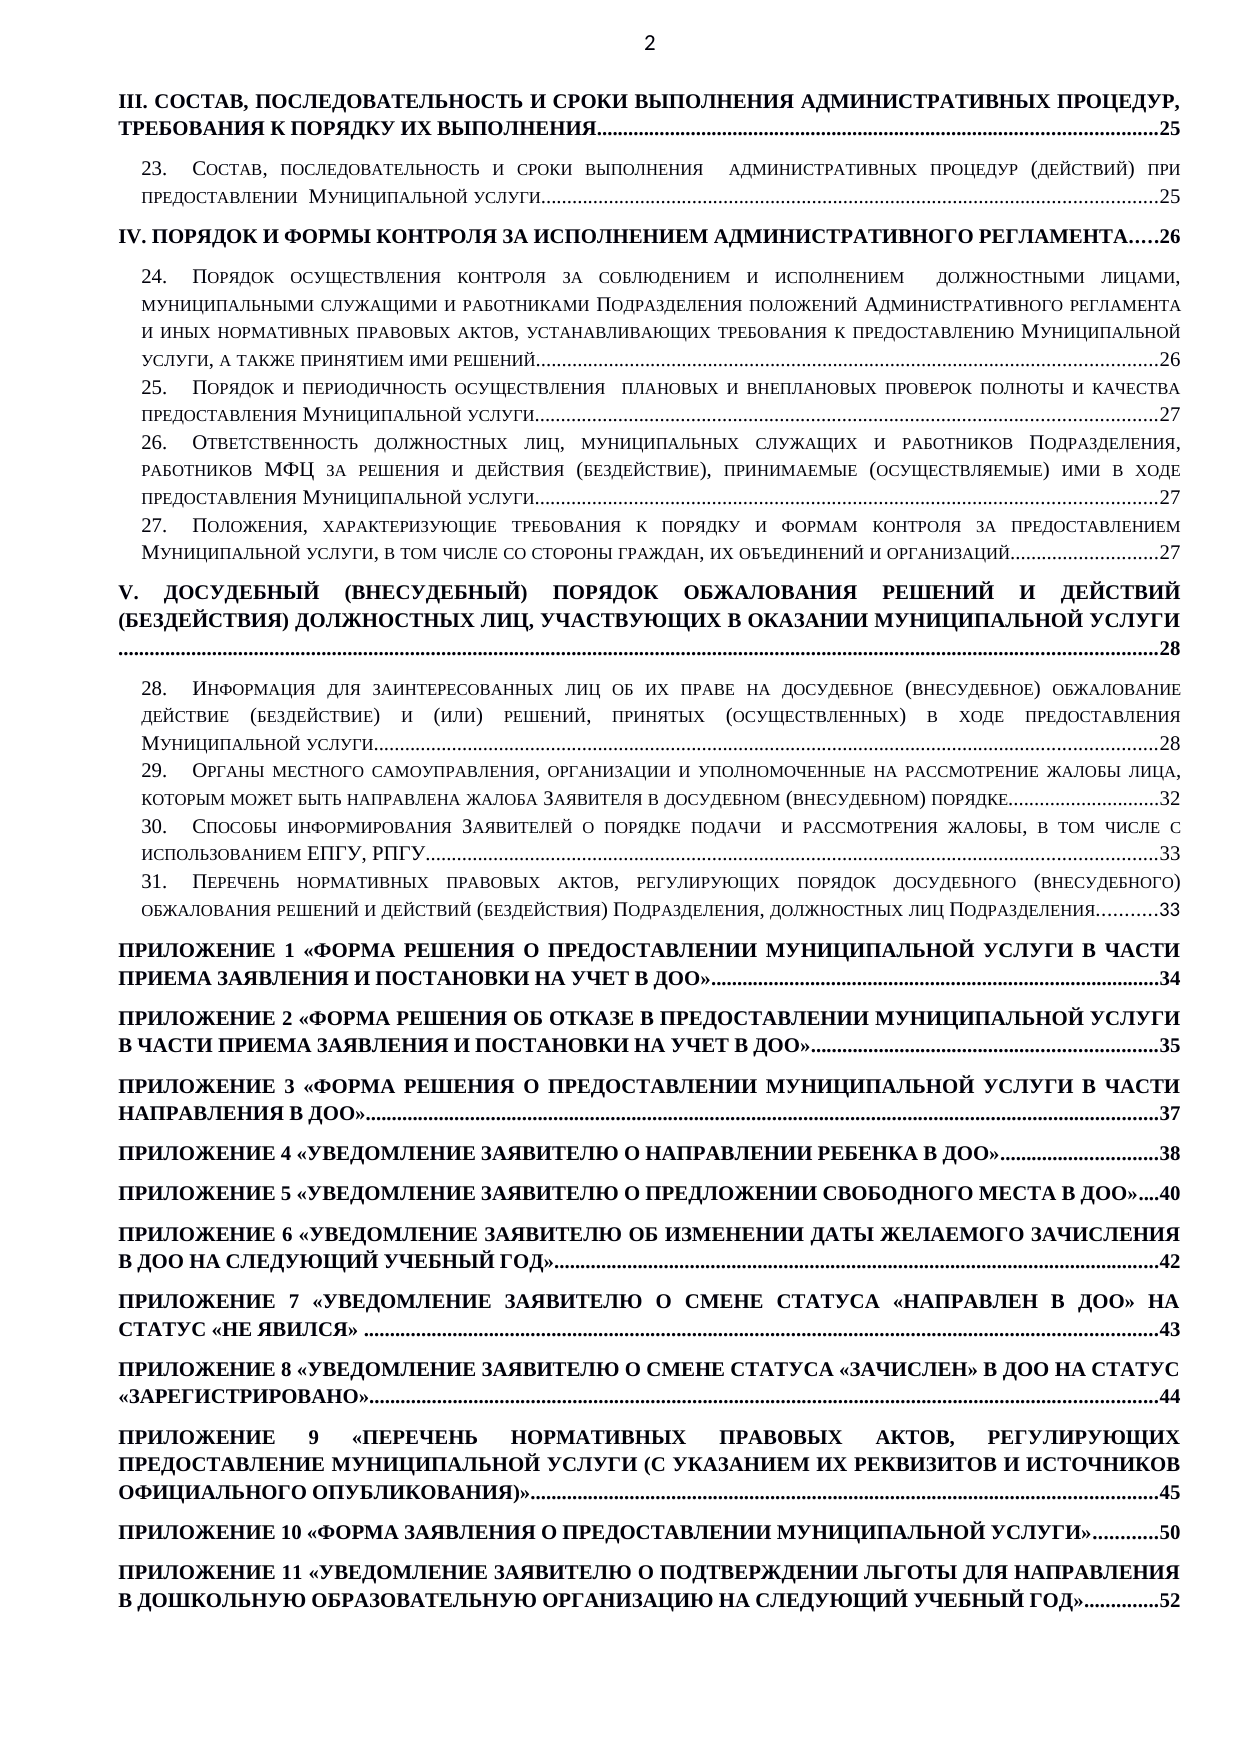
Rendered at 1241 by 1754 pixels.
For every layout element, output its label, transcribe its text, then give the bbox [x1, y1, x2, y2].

text Приложение 1 «Форма решения о предоставлении Муниципальной услуги в части приема заявления и постановки на учет в ДОО» 34 [118, 938, 1181, 990]
text III. Состав, последовательность и сроки выполнения административных процедур, требования к порядку их выполнения 25 [118, 89, 1181, 140]
text 29. Органы местного самоуправления, организации и уполномоченные на рассмотрение жалобы лица, которым может быть направлена жалоба Заявителя в досудебном (внесудебном) порядке 32 [141, 758, 1181, 810]
text Приложение 3 «Форма решения о предоставлении Муниципальной услуги в части направления в ДОО» 37 [118, 1073, 1181, 1125]
text Приложение 4 «Уведомление Заявителю о направлении ребенка в ДОО» 38 [118, 1141, 1181, 1165]
text Приложение 10 «Форма Заявления о предоставлении Муниципальной услуги» 50 [118, 1520, 1181, 1544]
text IV. Порядок и формы контроля за исполнением Административного регламента 26 [118, 224, 1181, 248]
text Приложение 7 «Уведомление заявителю о смене статуса «Направлен в ДОО» на статус «Не явился» 43 [118, 1289, 1181, 1341]
text V. Досудебный (внесудебный) порядок обжалования решений и действий (бездействия) должностных лиц, участвующих в оказании Муниципальной услуги 28 [118, 580, 1181, 659]
text 30. Способы информирования Заявителей о порядке подачи и рассмотрения жалобы, в том числе с использованием ЕПГУ, РПГУ 33 [141, 814, 1181, 865]
text Приложение 2 «Форма решения об отказе в предоставлении Муниципальной услуги в части приема заявления и постановки на учет в ДОО» 35 [118, 1006, 1181, 1057]
text 31. Перечень нормативных правовых актов, регулирующих порядок досудебного (внесудебного) обжалования решений и действий (бездействия) Подразделения, должностных лиц Подразделения 33 [141, 869, 1181, 922]
text Приложение 6 «Уведомление Заявителю об изменении даты желаемого зачисления в ДОО на следующий учебный год» 42 [118, 1221, 1181, 1273]
text Приложение 8 «Уведомление заявителю о смене статуса «Зачислен» в ДОО на статус «Зарегистрировано» 44 [118, 1357, 1181, 1408]
text Приложение 11 «Уведомление заявителю о подтверждении льготы для направления в дошкольную образовательную организацию на следующий учебный год» 52 [118, 1560, 1181, 1612]
text 27. Положения, характеризующие требования к порядку и формам контроля за предоставлением Муниципальной услуги, в том числе со стороны граждан, их объединений и организаций 27 [141, 513, 1181, 564]
text 24. Порядок осуществления контроля за соблюдением и исполнением должностными лицами, муниципальными служащими и работниками Подразделения положений Административного регламента и иных нормативных правовых актов, устанавливающих требования к предоставлению Муниципальной услуги, а также принятием ими решений 26 [141, 264, 1181, 371]
text 28. Информация для заинтересованных лиц об их праве на досудебное (внесудебное) обжалование действие (бездействие) и (или) решений, принятых (осуществленных) в ходе предоставления Муниципальной услуги 28 [141, 676, 1181, 755]
text 25. Порядок и периодичность осуществления плановых и внеплановых проверок полноты и качества предоставления Муниципальной услуги 27 [141, 374, 1181, 426]
text Приложение 5 «Уведомление Заявителю о предложении свободного места в ДОО» 40 [118, 1181, 1181, 1205]
text 26. Ответственность должностных лиц, муниципальных служащих и работников Подразделения, работников МФЦ за решения и действия (бездействие), принимаемые (осуществляемые) ими в ходе предоставления Муниципальной услуги 27 [141, 430, 1181, 509]
text Приложение 9 «Перечень нормативных правовых актов, регулирующих предоставление Муниципальной услуги (с указанием их реквизитов и источников официального опубликования)» 45 [118, 1424, 1181, 1504]
text 23. Состав, последовательность и сроки выполнения административных процедур (действий) при предоставлении Муниципальной услуги 25 [141, 156, 1181, 208]
